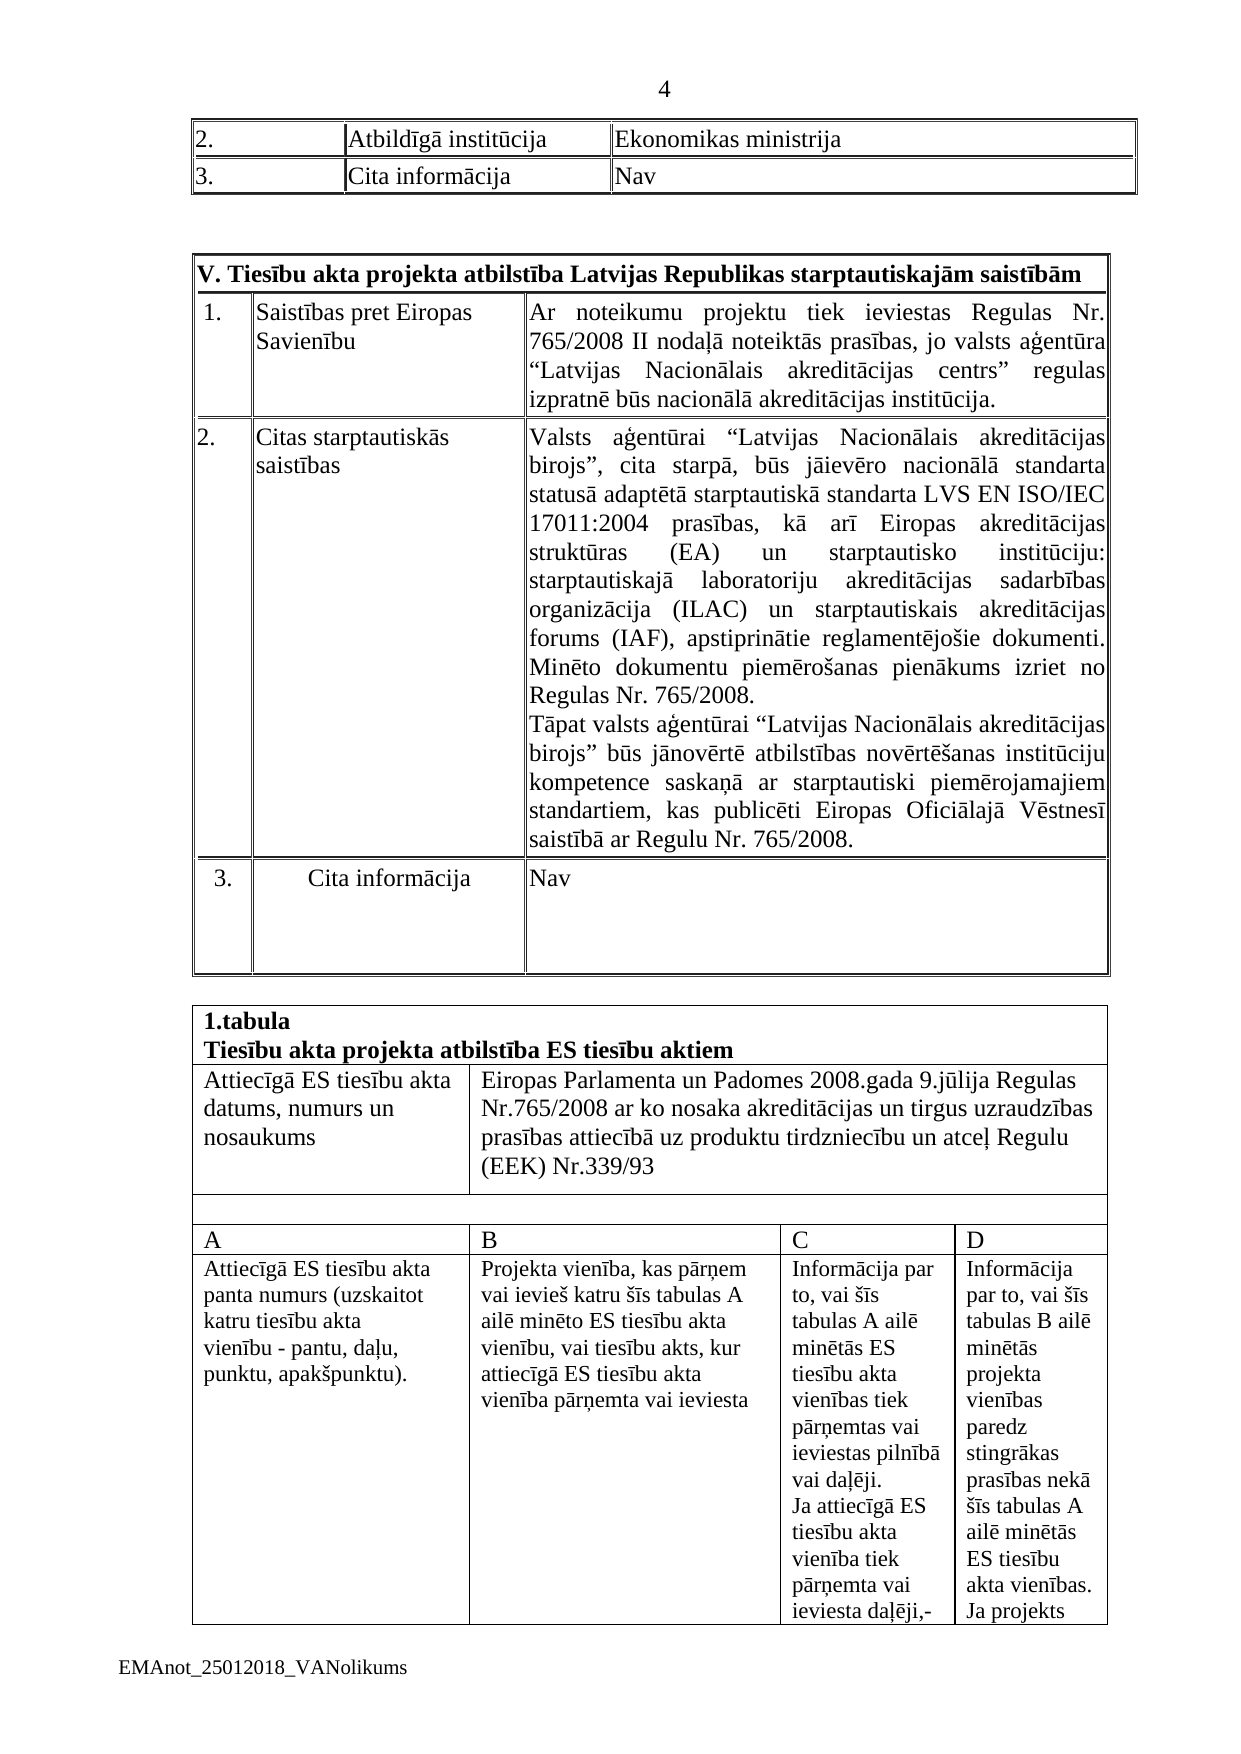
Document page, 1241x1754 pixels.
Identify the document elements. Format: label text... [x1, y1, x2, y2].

table_cell Ar noteikumu projektu tiek ieviestas Regulas Nr. 765/2008 II nodaļā noteiktās prasības, jo valsts aģentūra “Latvijas Nacionālais akreditācijas centrs” regulas izpratnē būs nacionālā akreditācijas institūcija. [527, 291, 1107, 416]
table_cell Valsts aģentūrai “Latvijas Nacionālais akreditācijas birojs”, cita starpā, būs jāievēro nacionālā standarta statusā adaptētā starptautiskā standarta LVS EN ISO/IEC 17011:2004 prasības, kā arī Eiropas akreditācijas struktūras (EA) un starptautisko institūciju: starptautiskajā laboratoriju akreditācijas sadarbības organizācija (ILAC) un starptautiskais akreditācijas forums (IAF), apstiprinātie reglamentējošie dokumenti. Minēto dokumentu piemērošanas pienākums izriet no Regulas Nr. 765/2008. Tāpat valsts aģentūrai “Latvijas Nacionālais akreditācijas birojs” būs jānovērtē atbilstības novērtēšanas institūciju kompetence saskaņā ar starptautiski piemērojamajiem standartiem, kas publicēti Eiropas Oficiālajā Vēstnesī saistībā ar Regulu Nr. 765/2008. [526, 416, 1109, 856]
table_cell Attiecīgā ES tiesību akta datums, numurs un nosaukums [193, 1065, 469, 1194]
table_cell B [470, 1225, 780, 1254]
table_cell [470, 1255, 780, 1624]
table_cell 3. [195, 856, 252, 973]
table_cell Cita informācija [345, 159, 612, 192]
table_cell Cita informācija [253, 860, 526, 973]
table_cell A [193, 1225, 469, 1254]
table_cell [781, 1255, 954, 1624]
table_cell 1. [195, 291, 251, 416]
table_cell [956, 1255, 1107, 1624]
table_cell 3. [194, 155, 345, 192]
table_cell D [956, 1225, 1107, 1254]
table_cell Atbildīgā institūcija [345, 122, 612, 155]
table_cell 2. [194, 416, 252, 856]
table_cell Nav [526, 856, 1108, 973]
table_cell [193, 1255, 469, 1624]
table_cell Saistības pret Eiropas Savienību [254, 294, 524, 416]
table_cell [193, 1195, 1107, 1224]
table_cell C [781, 1225, 954, 1254]
table_header 1.tabula Tiesību akta projekta atbilstība ES tiesību aktiem [193, 1006, 1107, 1064]
table_cell 2. [194, 120, 345, 155]
table_header V. Tiesību akta projekta atbilstība Latvijas Republikas starptautiskajām saistībām [195, 256, 1107, 291]
table_cell Citas starptautiskās saistības [254, 419, 524, 856]
table_cell Eiropas Parlamenta un Padomes 2008.gada 9.jūlija Regulas Nr.765/2008 ar ko nosaka akreditācijas un tirgus uzraudzības prasības attiecībā uz produktu tirdzniecību un atceļ Regulu (EEK) Nr.339/93 [470, 1065, 1107, 1194]
